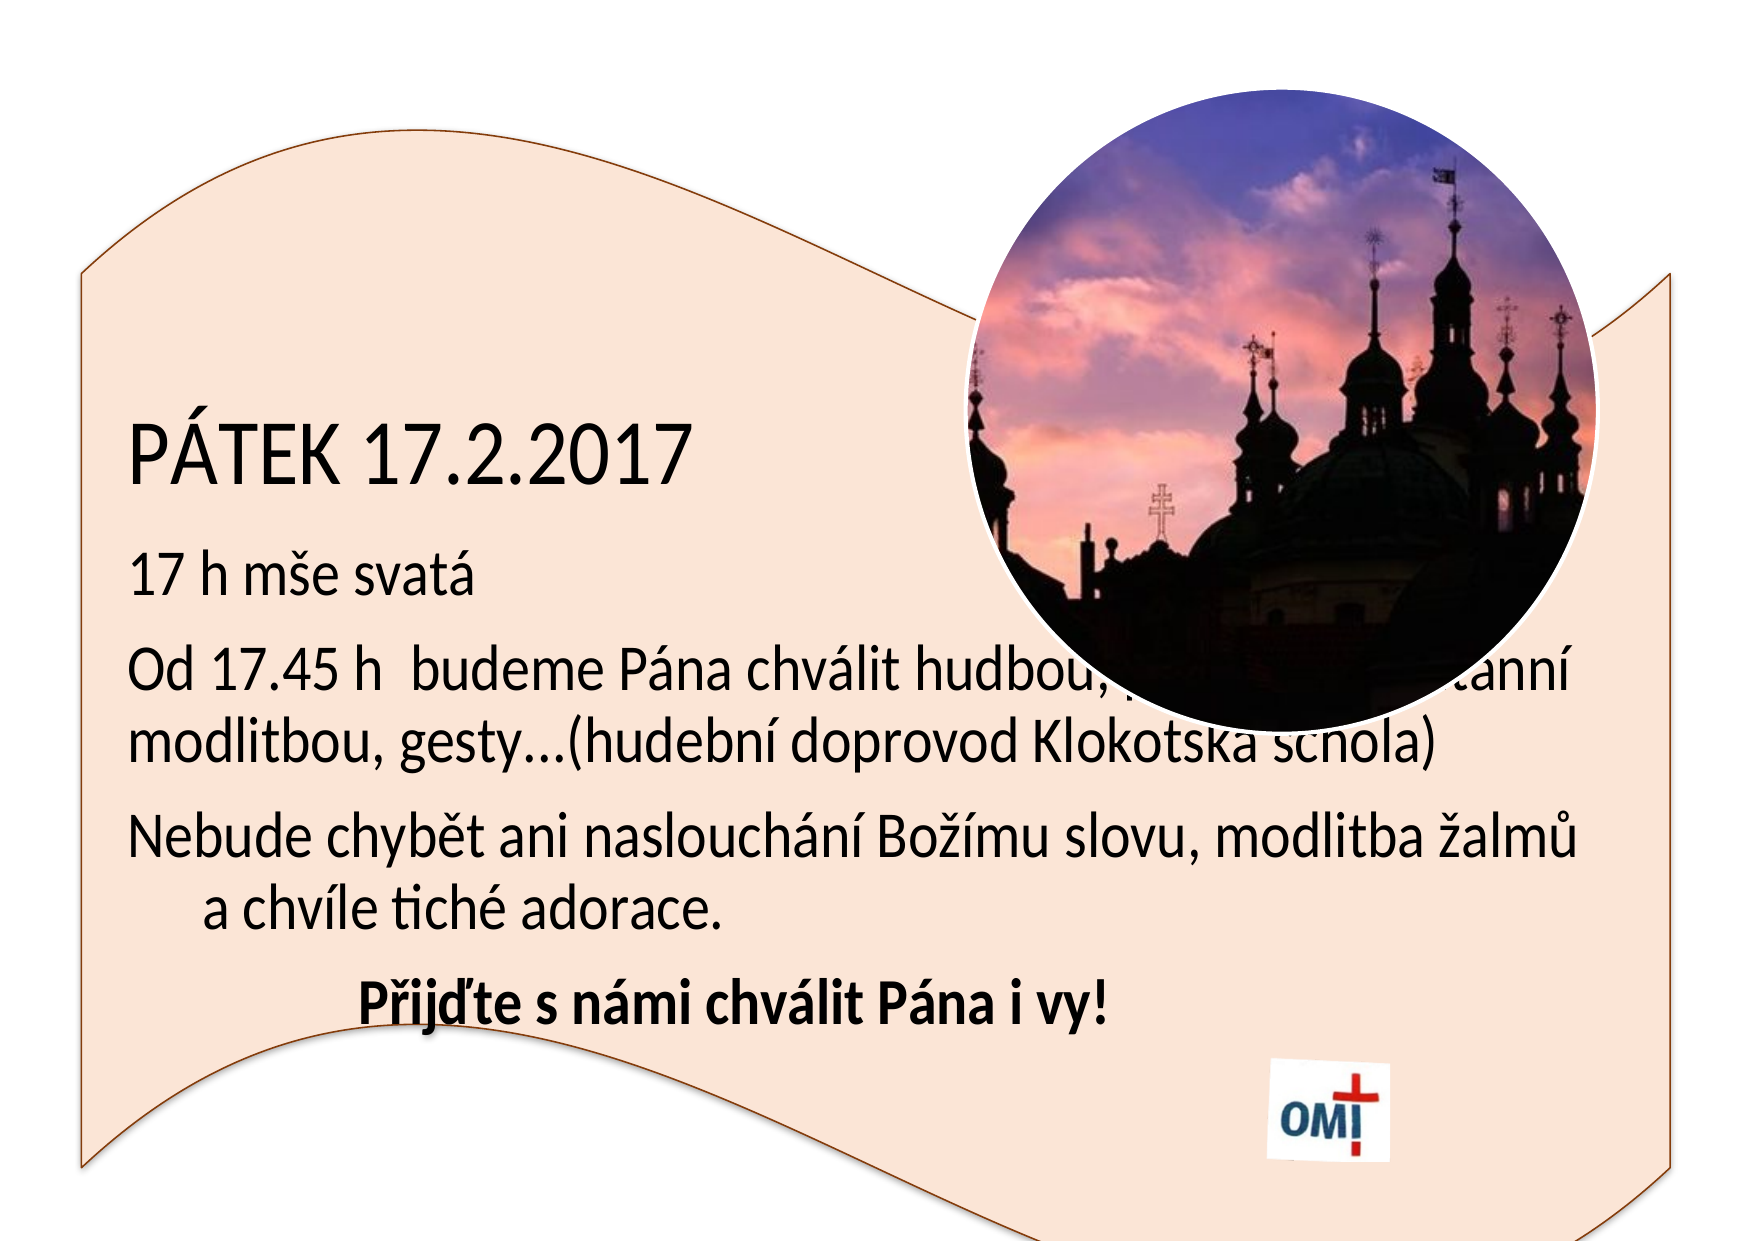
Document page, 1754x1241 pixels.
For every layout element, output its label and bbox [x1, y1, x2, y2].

picture [968, 90, 1595, 731]
picture [1265, 1057, 1390, 1161]
